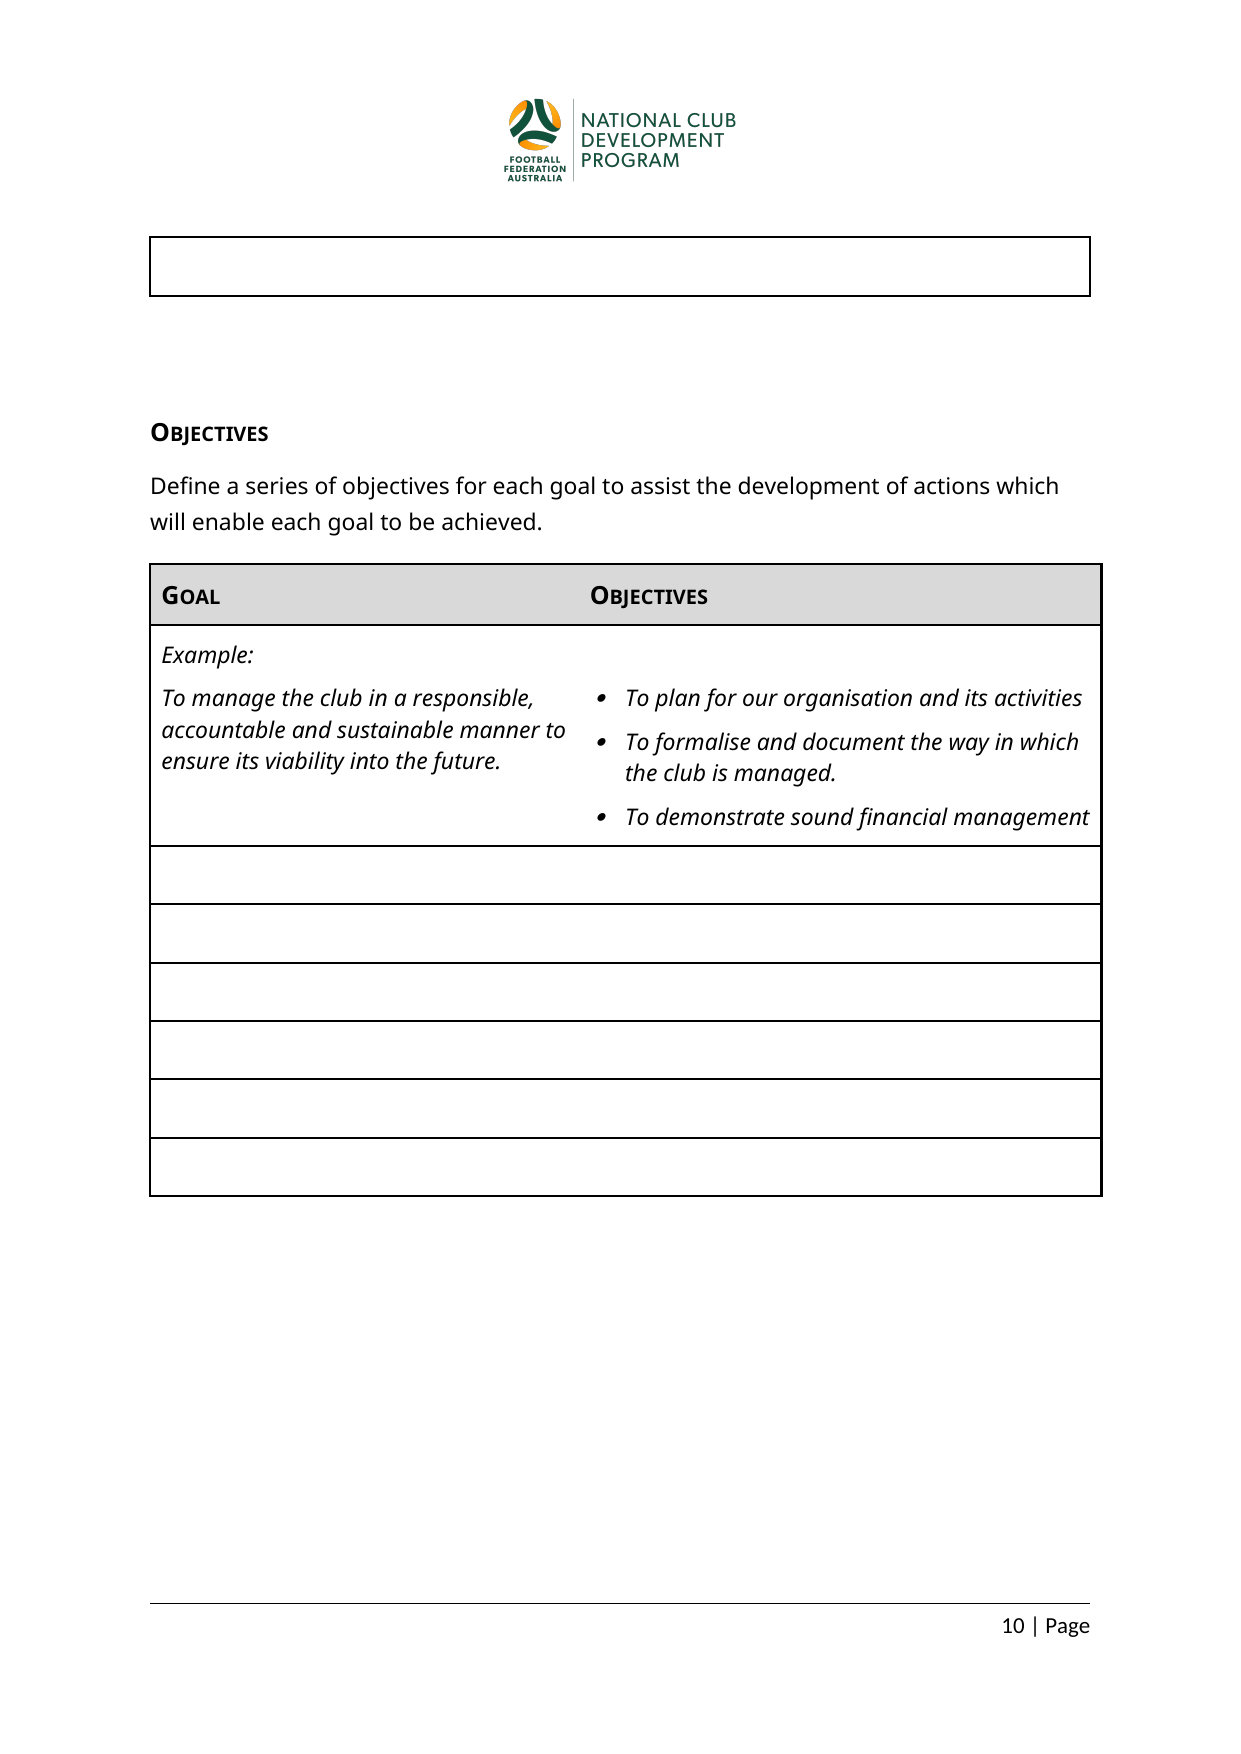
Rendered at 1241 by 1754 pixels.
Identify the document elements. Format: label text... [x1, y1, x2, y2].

text Define a series of objectives for each goal to assist the development of actions which will enable each goal to be achieved. [150, 470, 1090, 537]
table_cell [151, 1139, 578, 1195]
table_cell [578, 847, 1100, 903]
table_cell [151, 1080, 578, 1137]
subtitle Objectives [150, 414, 1090, 448]
picture [496, 87, 744, 194]
table_cell [578, 1022, 1100, 1078]
table_cell [578, 1080, 1100, 1137]
table_header Goal [151, 565, 578, 624]
table_cell To plan for our organisation and its activities To formalise and document the way in which the club is managed. To demonstrate sound financial management [578, 626, 1100, 845]
table_cell [578, 964, 1100, 1020]
table_cell [151, 847, 578, 903]
table_cell [578, 1139, 1100, 1195]
table_header Objectives [578, 565, 1100, 624]
table_cell [151, 905, 578, 962]
table_cell Example: To manage the club in a responsible, accountable and sustainable manner to ensure its viability into the future. [151, 626, 578, 845]
table_cell [151, 1022, 578, 1078]
table_cell [419, 238, 1089, 294]
table_cell [151, 964, 578, 1020]
table_cell [578, 905, 1100, 962]
table_cell [151, 238, 419, 294]
